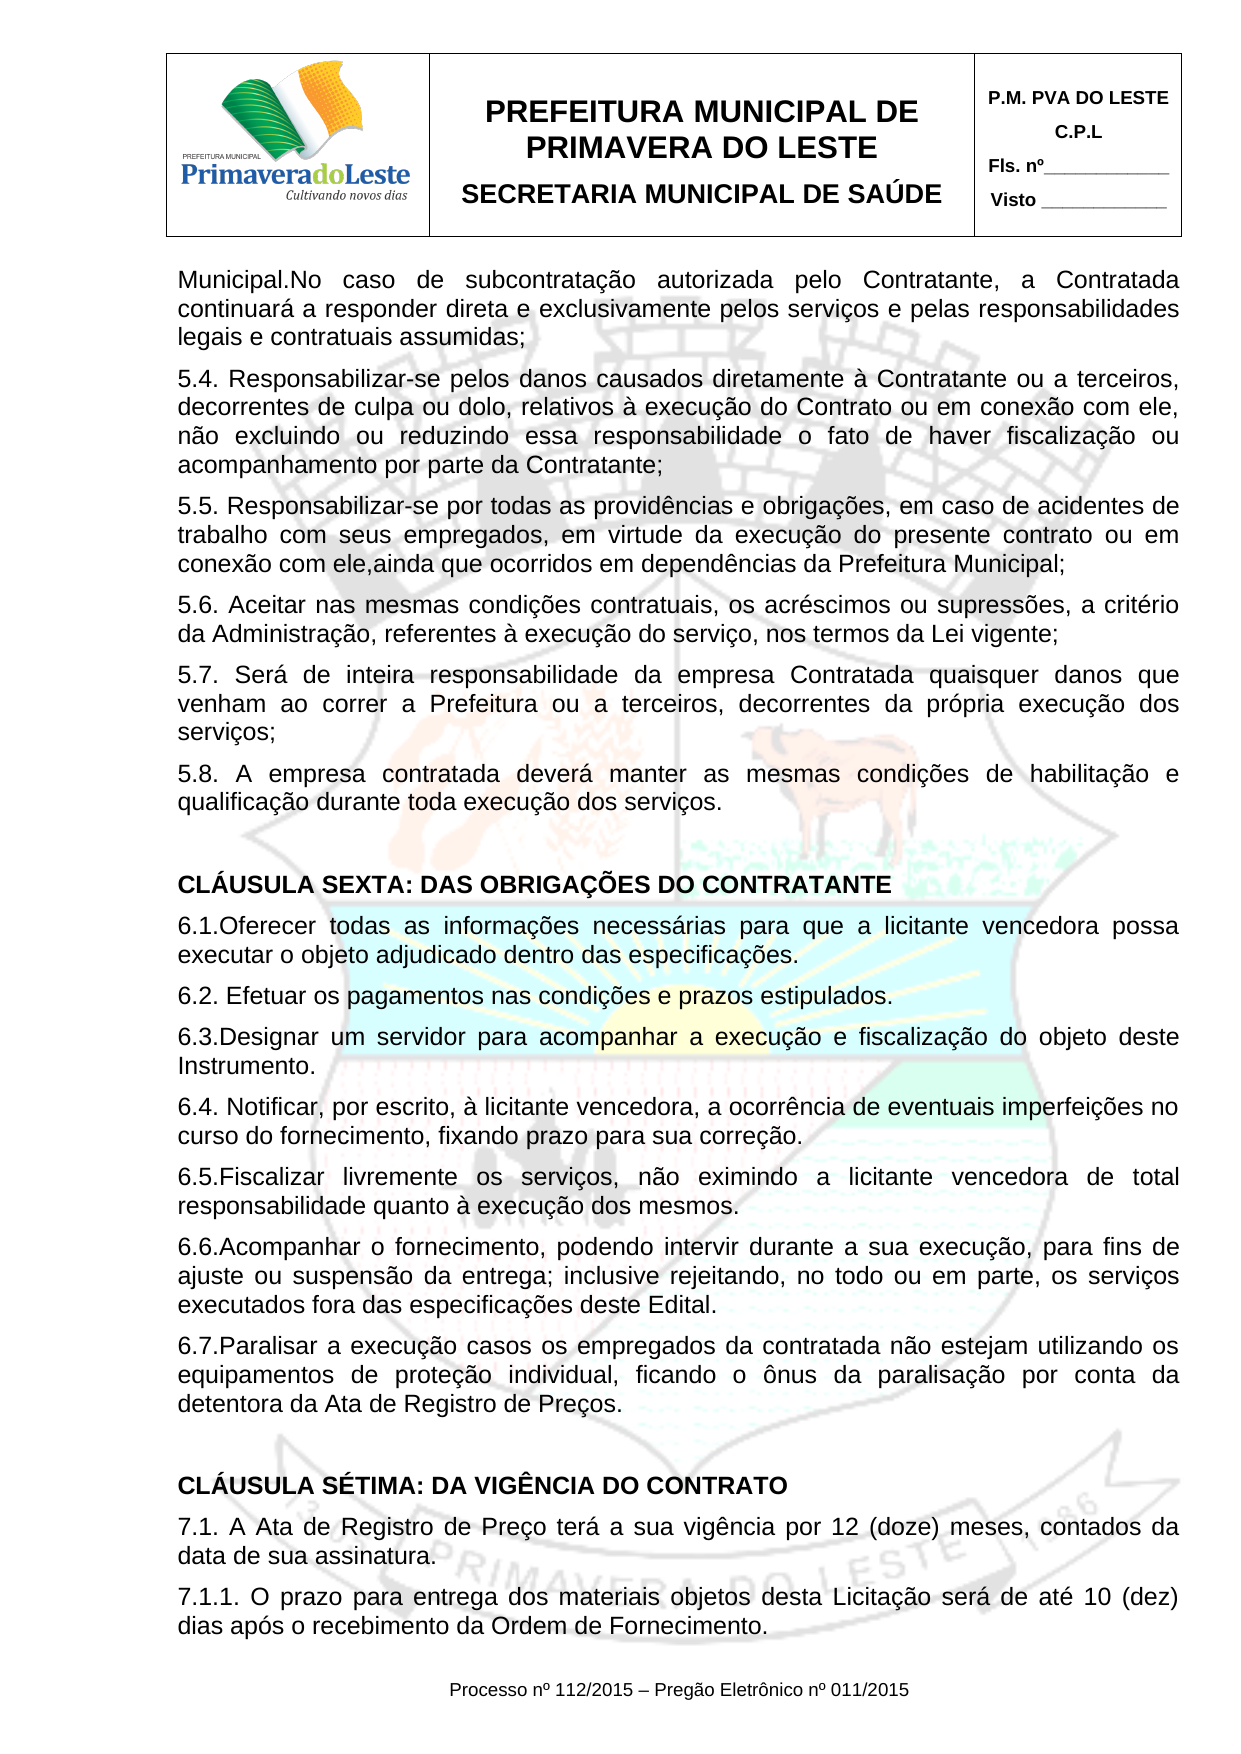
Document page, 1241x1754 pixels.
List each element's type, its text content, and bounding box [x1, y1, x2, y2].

picture [177, 54, 414, 206]
text 6.1.Oferecer todas as informações necessárias para que a licitante vencedora possa executar o objeto adjudicado dentro das especificações. [177, 911, 1181, 968]
text 6.4. Notificar, por escrito, à licitante vencedora, a ocorrência de eventuais imperfeições no curso do fornecimento, fixando prazo para sua correção. [177, 1092, 1181, 1150]
text 6.2. Efetuar os pagamentos nas condições e prazos estipulados. [177, 981, 1181, 1010]
text 6.3.Designar um servidor para acompanhar a execução e fiscalização do objeto deste Instrumento. [177, 1022, 1181, 1080]
text 6.5.Fiscalizar livremente os serviços, não eximindo a licitante vencedora de total responsabilidade quanto à execução dos mesmos. [177, 1162, 1181, 1220]
text 5.8. A empresa contratada deverá manter as mesmas condições de habilitação e qualificação durante toda execução dos serviços. [177, 758, 1181, 816]
text CLÁUSULA SÉTIMA: DA VIGÊNCIA DO CONTRATO [177, 1471, 1181, 1500]
text 5.5. Responsabilizar-se por todas as providências e obrigações, em caso de acidentes de trabalho com seus empregados, em virtude da execução do presente contrato ou em conexão com ele,ainda que ocorridos em dependências da Prefeitura Municipal; [177, 491, 1181, 577]
text 6.6.Acompanhar o fornecimento, podendo intervir durante a sua execução, para fins de ajuste ou suspensão da entrega; inclusive rejeitando, no todo ou em parte, os serviços executados fora das especificações deste Edital. [177, 1232, 1181, 1318]
text 5.7. Será de inteira responsabilidade da empresa Contratada quaisquer danos que venham ao correr a Prefeitura ou a terceiros, decorrentes da própria execução dos serviços; [177, 660, 1181, 746]
text CLÁUSULA SEXTA: DAS OBRIGAÇÕES DO CONTRATANTE [177, 870, 1181, 898]
text 6.7.Paralisar a execução casos os empregados da contratada não estejam utilizando os equipamentos de proteção individual, ficando o ônus da paralisação por conta da detentora da Ata de Registro de Preços. [177, 1331, 1181, 1417]
text 7.1. A Ata de Registro de Preço terá a sua vigência por 12 (doze) meses, contados da data de sua assinatura. [177, 1512, 1181, 1570]
text 5.4. Responsabilizar-se pelos danos causados diretamente à Contratante ou a terceiros, decorrentes de culpa ou dolo, relativos à execução do Contrato ou em conexão com ele, não excluindo ou reduzindo essa responsabilidade o fato de haver fiscalização ou acompanhamento por parte da Contratante; [177, 363, 1181, 478]
text 5.6. Aceitar nas mesmas condições contratuais, os acréscimos ou supressões, a critério da Administração, referentes à execução do serviço, nos termos da Lei vigente; [177, 590, 1181, 647]
text 7.1.1. O prazo para entrega dos materiais objetos desta Licitação será de até 10 (dez) dias após o recebimento da Ordem de Fornecimento. [177, 1582, 1181, 1640]
